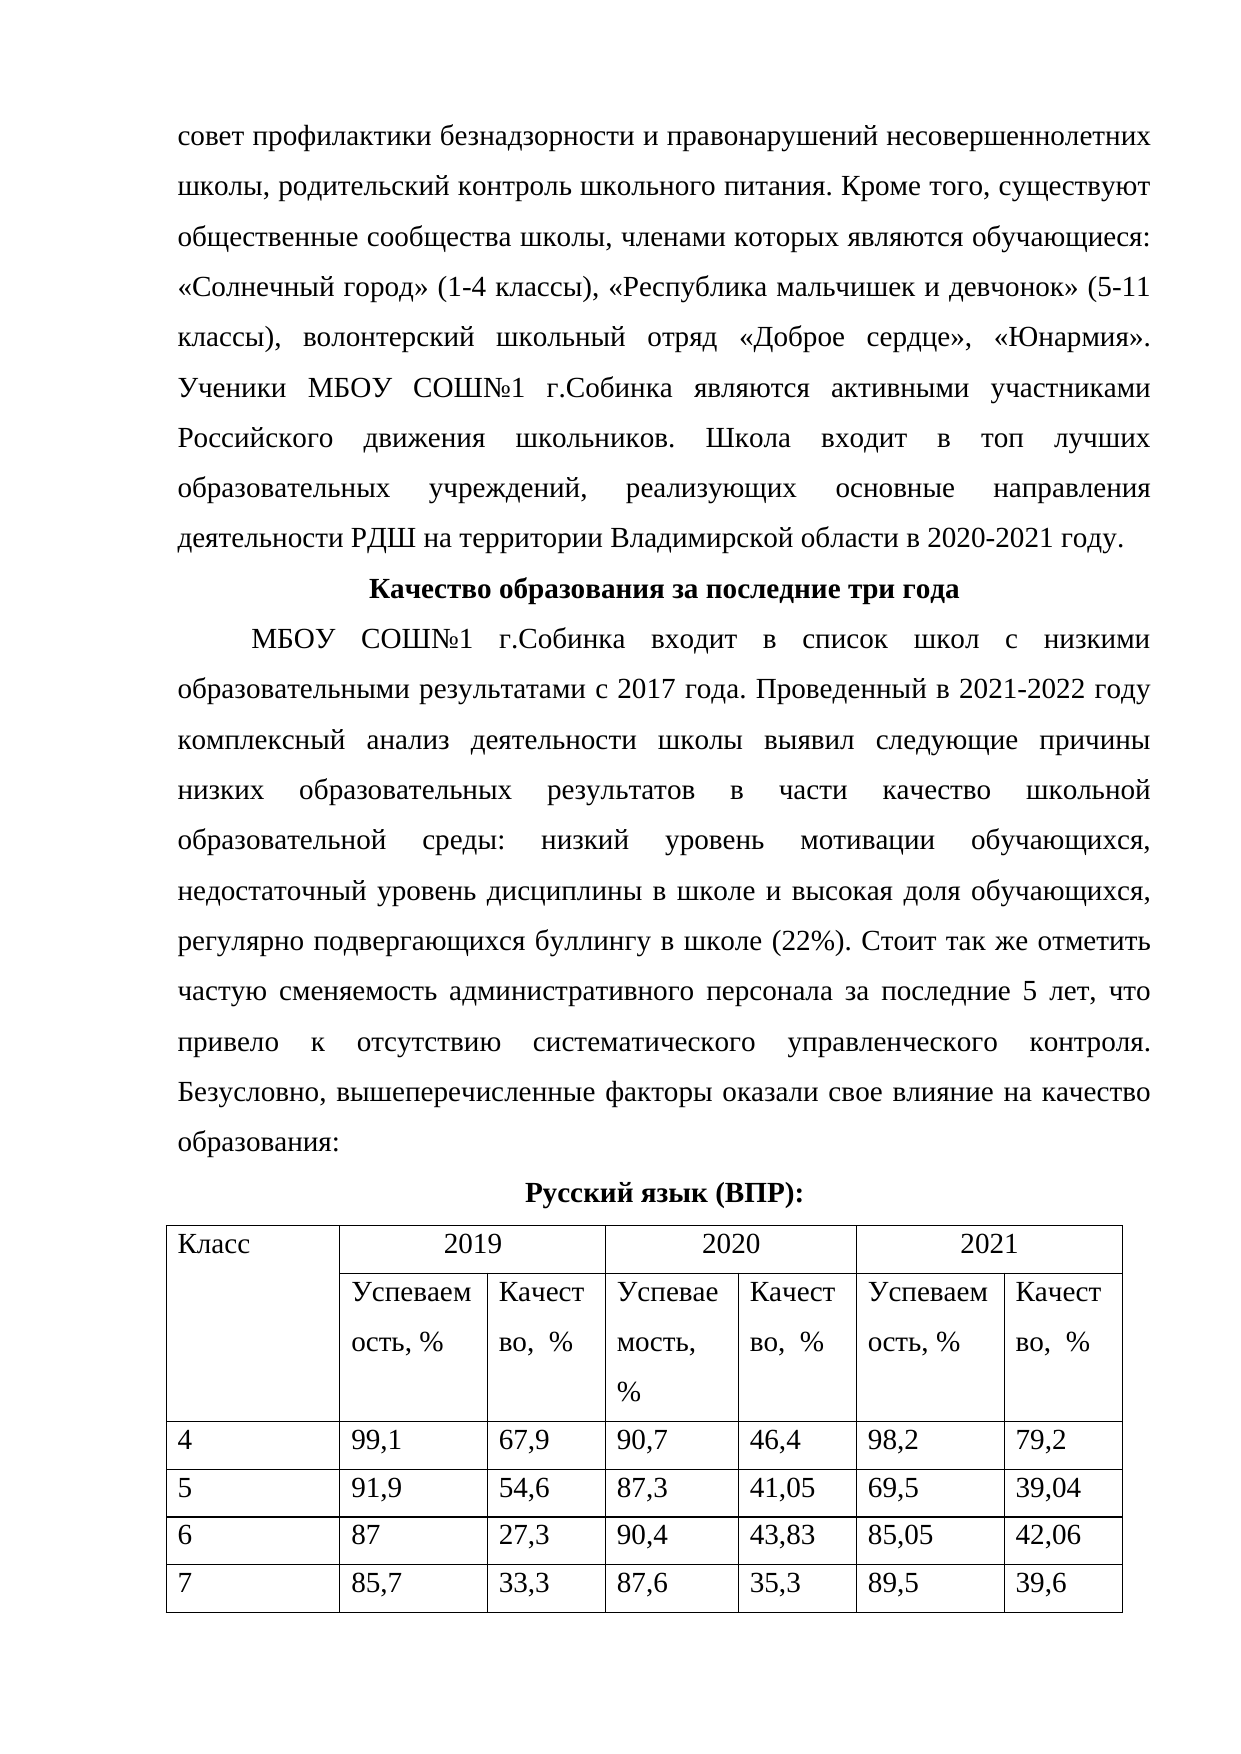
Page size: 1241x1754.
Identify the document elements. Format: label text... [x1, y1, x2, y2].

text МБОУ СОШ№1 г.Собинка входит в список школ с низкими образовательными результатами с 2017 года. Проведенный в 2021-2022 году комплексный анализ деятельности школы выявил следующие причины низких образовательных результатов в части качество школьной образовательной среды: низкий уровень мотивации обучающихся, недостаточный уровень дисциплины в школе и высокая доля обучающихся, регулярно подвергающихся буллингу в школе (22%). Стоит так же отметить частую сменяемость административного персонала за последние 5 лет, что привело к отсутствию систематического управленческого контроля. Безусловно, вышеперечисленные факторы оказали свое влияние на качество образования: [177, 621, 1152, 1158]
table_cell Качество, % [1005, 1274, 1122, 1421]
table_cell 69,5 [857, 1470, 1004, 1516]
subtitle Качество образования за последние три года [177, 571, 1152, 604]
table_cell 90,7 [606, 1422, 738, 1469]
table_cell 27,3 [488, 1518, 605, 1564]
text Русский язык (ВПР): [177, 1175, 1152, 1208]
table_cell 39,6 [1005, 1565, 1122, 1612]
table_cell 90,4 [606, 1518, 738, 1564]
table_cell 85,7 [340, 1565, 487, 1612]
table_header 2020 [606, 1226, 856, 1273]
table_cell 5 [167, 1470, 339, 1516]
table_cell 85,05 [857, 1518, 1004, 1564]
table_header Класс [167, 1226, 339, 1421]
table_cell 6 [167, 1518, 339, 1564]
table_header 2021 [857, 1226, 1122, 1273]
table_cell 46,4 [739, 1422, 856, 1469]
table_cell Успеваемость, % [606, 1274, 738, 1421]
table_cell Успеваемость, % [857, 1274, 1004, 1421]
table_cell 99,1 [340, 1422, 487, 1469]
table_header 2019 [340, 1226, 605, 1273]
table_cell 4 [167, 1422, 339, 1469]
table_cell 41,05 [739, 1470, 856, 1516]
table_cell Качество, % [488, 1274, 605, 1421]
table_cell 42,06 [1005, 1518, 1122, 1564]
table_cell 79,2 [1005, 1422, 1122, 1469]
table_cell 87,3 [606, 1470, 738, 1516]
table_cell 98,2 [857, 1422, 1004, 1469]
table_cell 87,6 [606, 1565, 738, 1612]
table_cell 33,3 [488, 1565, 605, 1612]
table_cell 39,04 [1005, 1470, 1122, 1516]
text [177, 118, 1152, 554]
table_cell 91,9 [340, 1470, 487, 1516]
table_cell 67,9 [488, 1422, 605, 1469]
table_cell 35,3 [739, 1565, 856, 1612]
table_cell 54,6 [488, 1470, 605, 1516]
table_cell 89,5 [857, 1565, 1004, 1612]
table_cell 7 [167, 1565, 339, 1612]
table_cell Успеваемость, % [340, 1274, 487, 1421]
table_cell 87 [340, 1518, 487, 1564]
table_cell 43,83 [739, 1518, 856, 1564]
table_cell Качество, % [739, 1274, 856, 1421]
